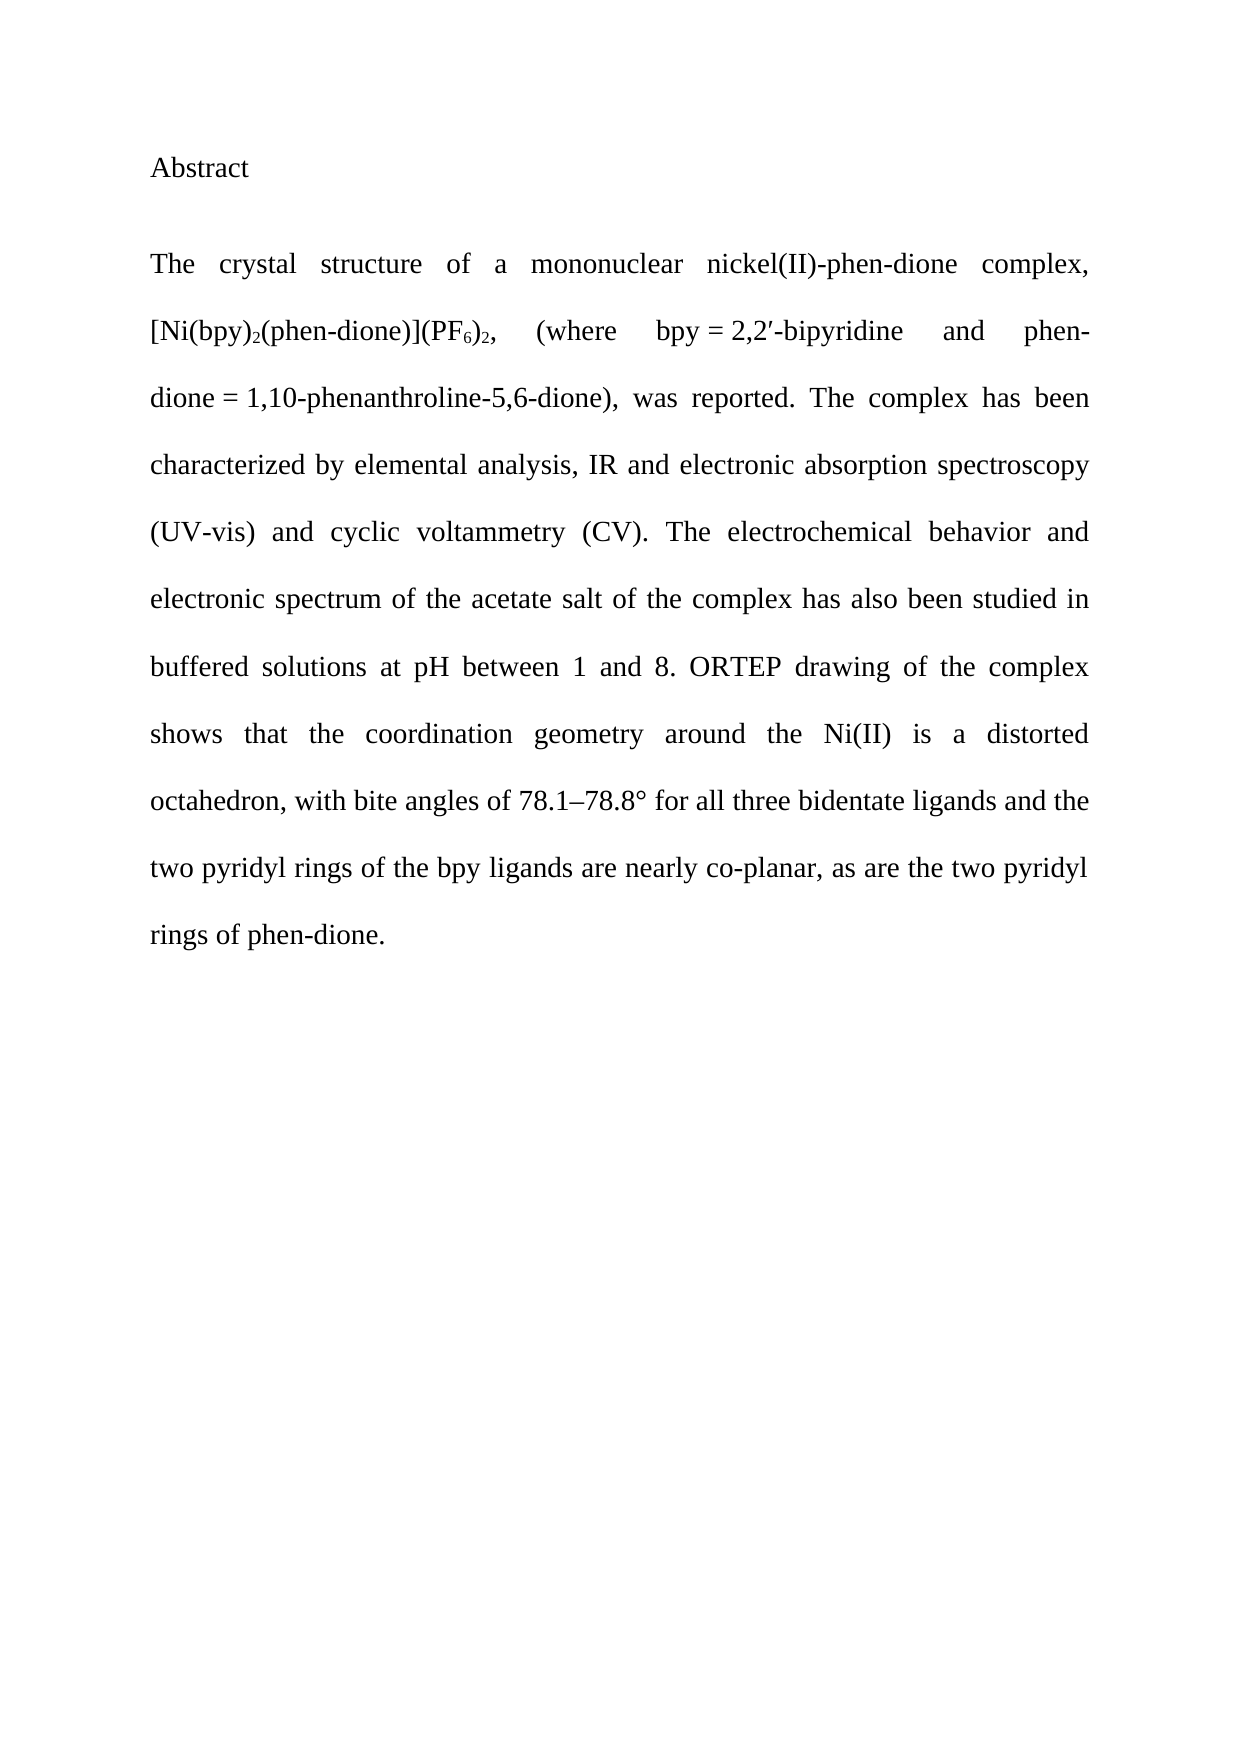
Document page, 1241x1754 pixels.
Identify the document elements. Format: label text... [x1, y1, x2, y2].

text Abstract [150, 150, 1090, 183]
text The crystal structure of a mononuclear nickel(II)-phen-dione complex, [Ni(bpy)2(phen-dione)](PF6)2, (where bpy = 2,2′-bipyridine and phen-dione = 1,10-phenanthroline-5,6-dione), was reported. The complex has been characterized by elemental analysis, IR and electronic absorption spectroscopy (UV-vis) and cyclic voltammetry (CV). The electrochemical behavior and electronic spectrum of the acetate salt of the complex has also been studied in buffered solutions at pH between 1 and 8. ORTEP drawing of the complex shows that the coordination geometry around the Ni(II) is a distorted octahedron, with bite angles of 78.1–78.8° for all three bidentate ligands and the two pyridyl rings of the bpy ligands are nearly co-planar, as are the two pyridyl rings of phen-dione. [150, 246, 1090, 951]
